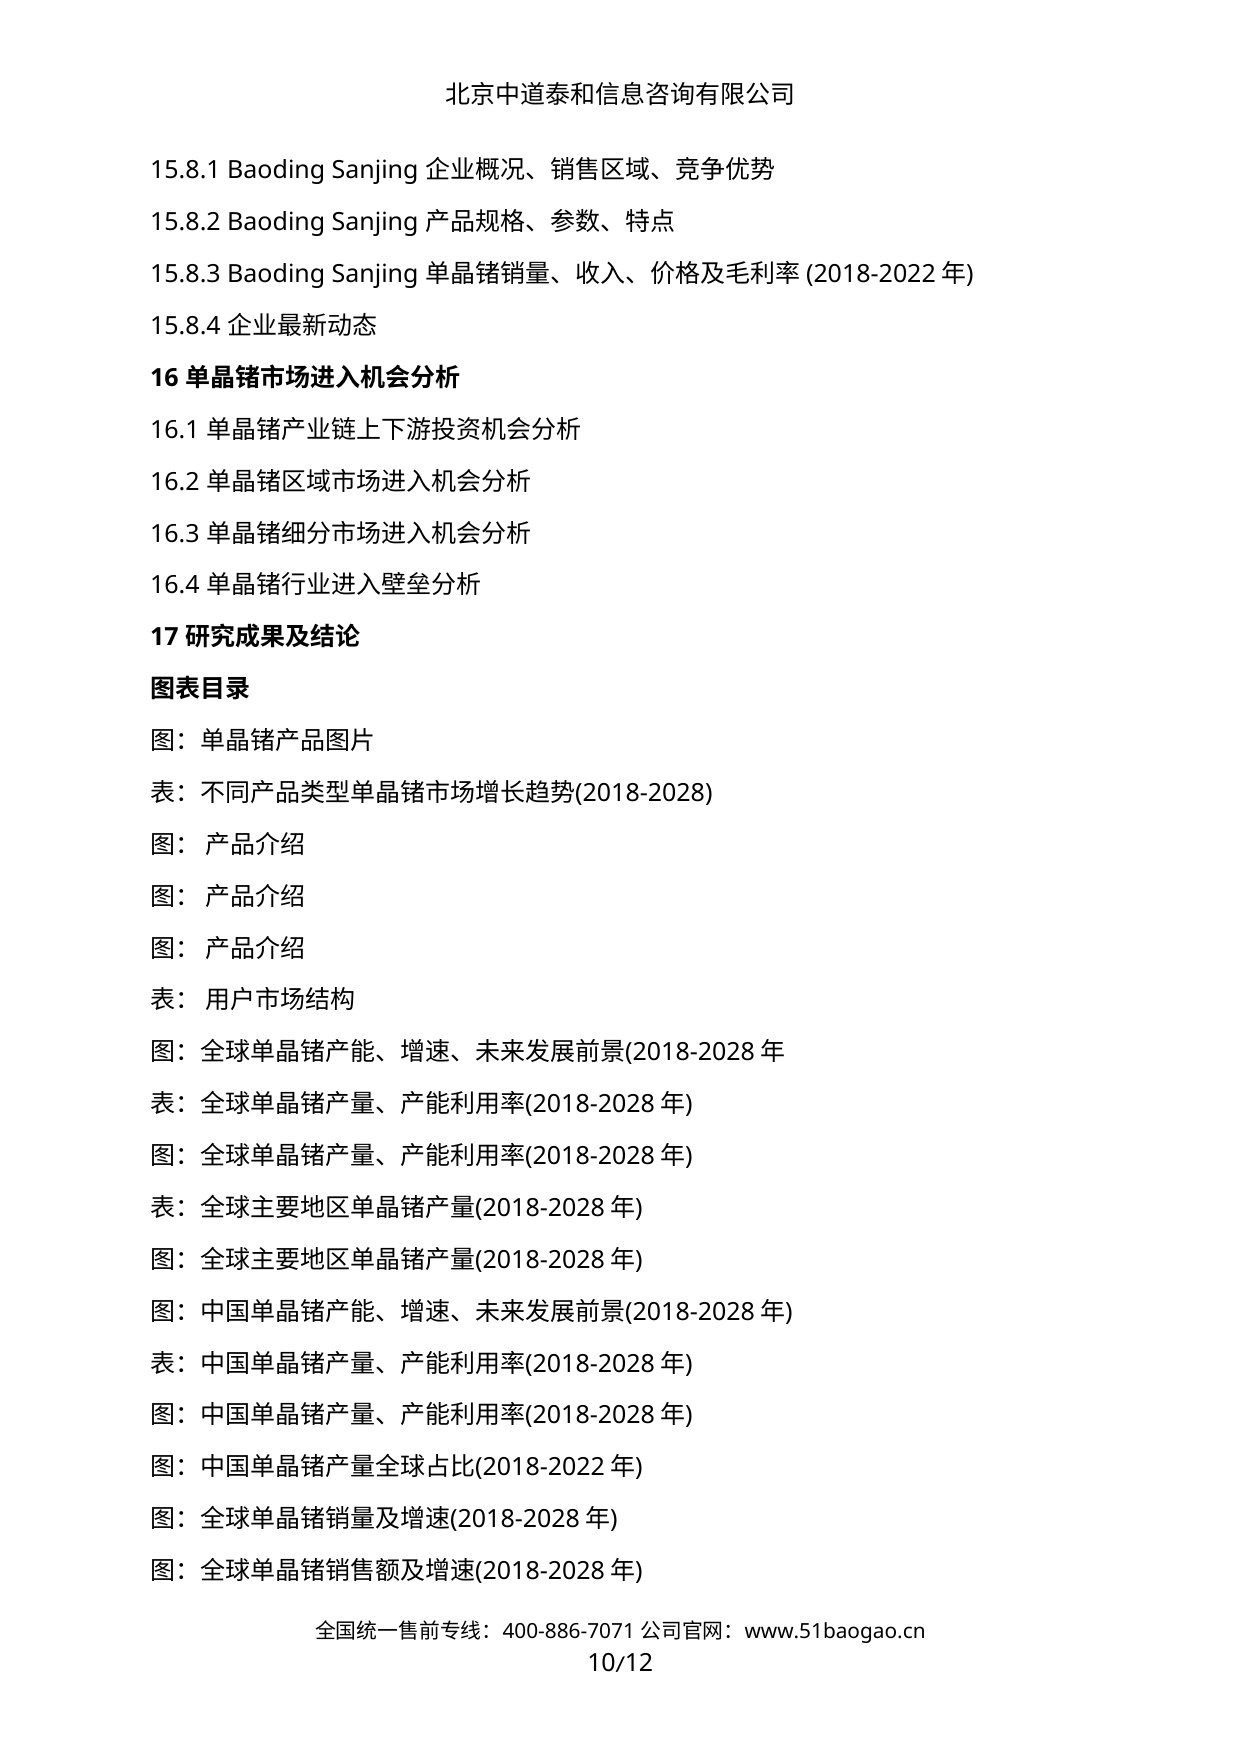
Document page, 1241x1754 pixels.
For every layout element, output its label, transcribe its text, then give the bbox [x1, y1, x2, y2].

text 15.8.1 Baoding Sanjing 企业概况、销售区域、竞争优势 [150, 150, 1090, 186]
text 图：中国单晶锗产能、增速、未来发展前景(2018-2028年) [150, 1291, 1090, 1327]
text 图：中国单晶锗产量全球占比(2018-2022年) [150, 1447, 1090, 1483]
text 图：全球单晶锗产量、产能利用率(2018-2028年) [150, 1136, 1090, 1172]
text 15.8.2 Baoding Sanjing 产品规格、参数、特点 [150, 202, 1090, 238]
text 17 研究成果及结论 [150, 617, 1090, 653]
text 图：单晶锗产品图片 [150, 721, 1090, 757]
text 表：全球主要地区单晶锗产量(2018-2028年) [150, 1187, 1090, 1224]
text 表：全球单晶锗产量、产能利用率(2018-2028年) [150, 1084, 1090, 1120]
text 15.8.4 企业最新动态 [150, 306, 1090, 342]
text 16 单晶锗市场进入机会分析 [150, 357, 1090, 394]
text 16.4 单晶锗行业进入壁垒分析 [150, 565, 1090, 601]
text 表：中国单晶锗产量、产能利用率(2018-2028年) [150, 1343, 1090, 1379]
text 图： 产品介绍 [150, 928, 1090, 964]
text 16.2 单晶锗区域市场进入机会分析 [150, 461, 1090, 497]
text 图：全球单晶锗销售额及增速(2018-2028年) [150, 1551, 1090, 1587]
text 图：全球单晶锗产能、增速、未来发展前景(2018-2028年 [150, 1032, 1090, 1068]
text 表：不同产品类型单晶锗市场增长趋势(2018-2028) [150, 772, 1090, 809]
text 图： 产品介绍 [150, 824, 1090, 861]
text 15.8.3 Baoding Sanjing 单晶锗销量、收入、价格及毛利率 (2018-2022年) [150, 254, 1090, 290]
text 图表目录 [150, 669, 1090, 705]
text 图：全球单晶锗销量及增速(2018-2028年) [150, 1499, 1090, 1535]
text 图： 产品介绍 [150, 876, 1090, 912]
text 图：中国单晶锗产量、产能利用率(2018-2028年) [150, 1395, 1090, 1431]
text 图：全球主要地区单晶锗产量(2018-2028年) [150, 1239, 1090, 1276]
text 16.1 单晶锗产业链上下游投资机会分析 [150, 409, 1090, 446]
text 16.3 单晶锗细分市场进入机会分析 [150, 513, 1090, 549]
text 表： 用户市场结构 [150, 980, 1090, 1016]
